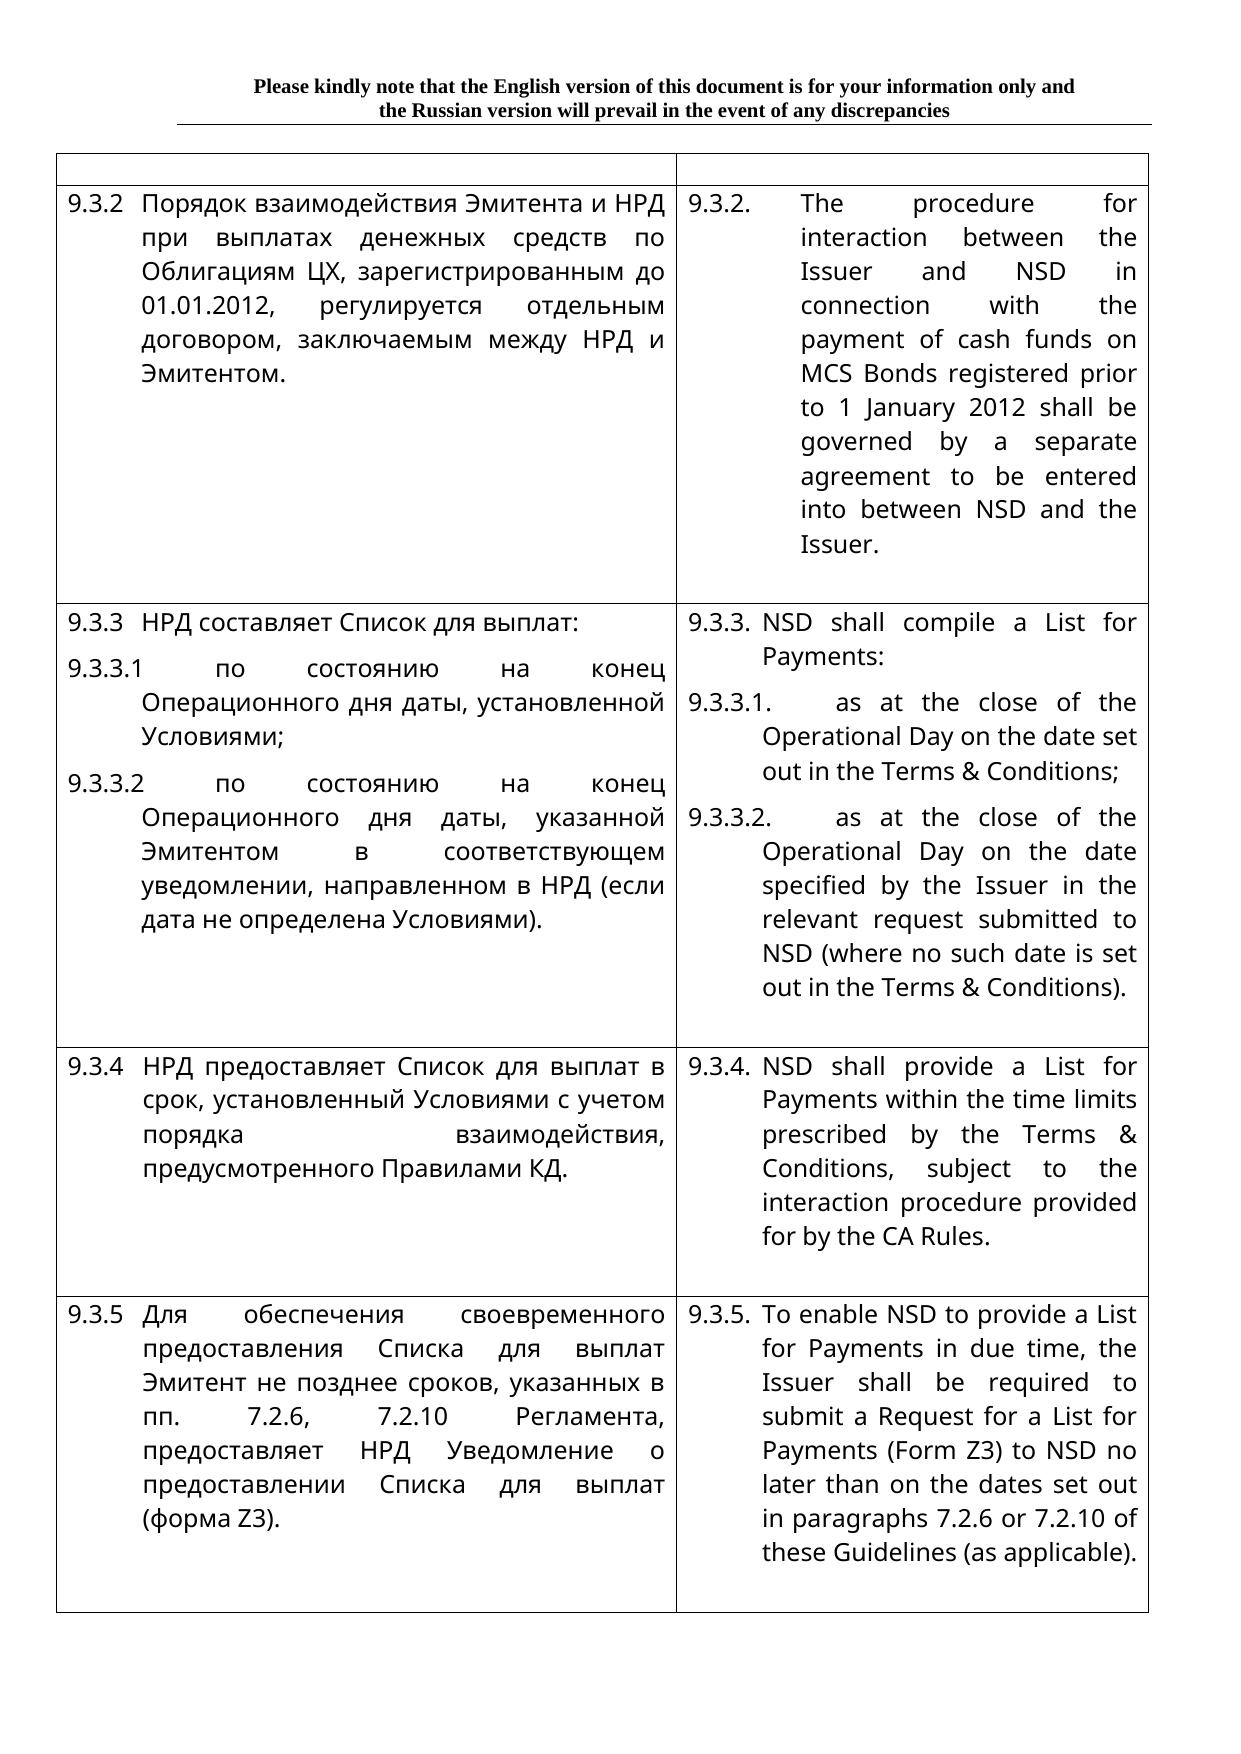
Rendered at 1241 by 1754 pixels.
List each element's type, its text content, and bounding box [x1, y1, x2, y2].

table_cell Порядок взаимодействия Эмитента и НРД при выплатах денежных средств по Облигациям ЦХ, зарегистрированным до 01.01.2012, регулируется отдельным договором, заключаемым между НРД и Эмитентом. [57, 186, 676, 603]
table_cell NSD shall compile a List for Payments: as at the close of the Operational Day on the date set out in the Terms & Conditions; as at the close of the Operational Day on the date specified by the Issuer in the relevant request submitted to NSD (where no such date is set out in the Terms & Conditions). [677, 604, 1148, 1047]
table_cell Для обеспечения своевременного предоставления Списка для выплат Эмитент не позднее сроков, указанных в пп. 7.2.6, 7.2.10 Регламента, предоставляет НРД Уведомление о предоставлении Списка для выплат (форма Z3). [57, 1297, 676, 1612]
table_cell НРД предоставляет Список для выплат в срок, установленный Условиями с учетом порядка взаимодействия, предусмотренного Правилами КД. [57, 1048, 676, 1296]
table_cell НРД составляет Список для выплат: по состоянию на конец Операционного дня даты, установленной Условиями; по состоянию на конец Операционного дня даты, указанной Эмитентом в соответствующем уведомлении, направленном в НРД (если дата не определена Условиями). [57, 604, 676, 1047]
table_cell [57, 154, 676, 184]
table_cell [677, 154, 1148, 184]
table_cell The procedure for interaction between the Issuer and NSD in connection with the payment of cash funds on MCS Bonds registered prior to 1 January 2012 shall be governed by a separate agreement to be entered into between NSD and the Issuer. [677, 186, 1148, 603]
table_cell NSD shall provide a List for Payments within the time limits prescribed by the Terms & Conditions, subject to the interaction procedure provided for by the CA Rules. [677, 1048, 1148, 1296]
table_cell To enable NSD to provide a List for Payments in due time, the Issuer shall be required to submit a Request for a List for Payments (Form Z3) to NSD no later than on the dates set out in paragraphs 7.2.6 or 7.2.10 of these Guidelines (as applicable). [677, 1297, 1148, 1612]
